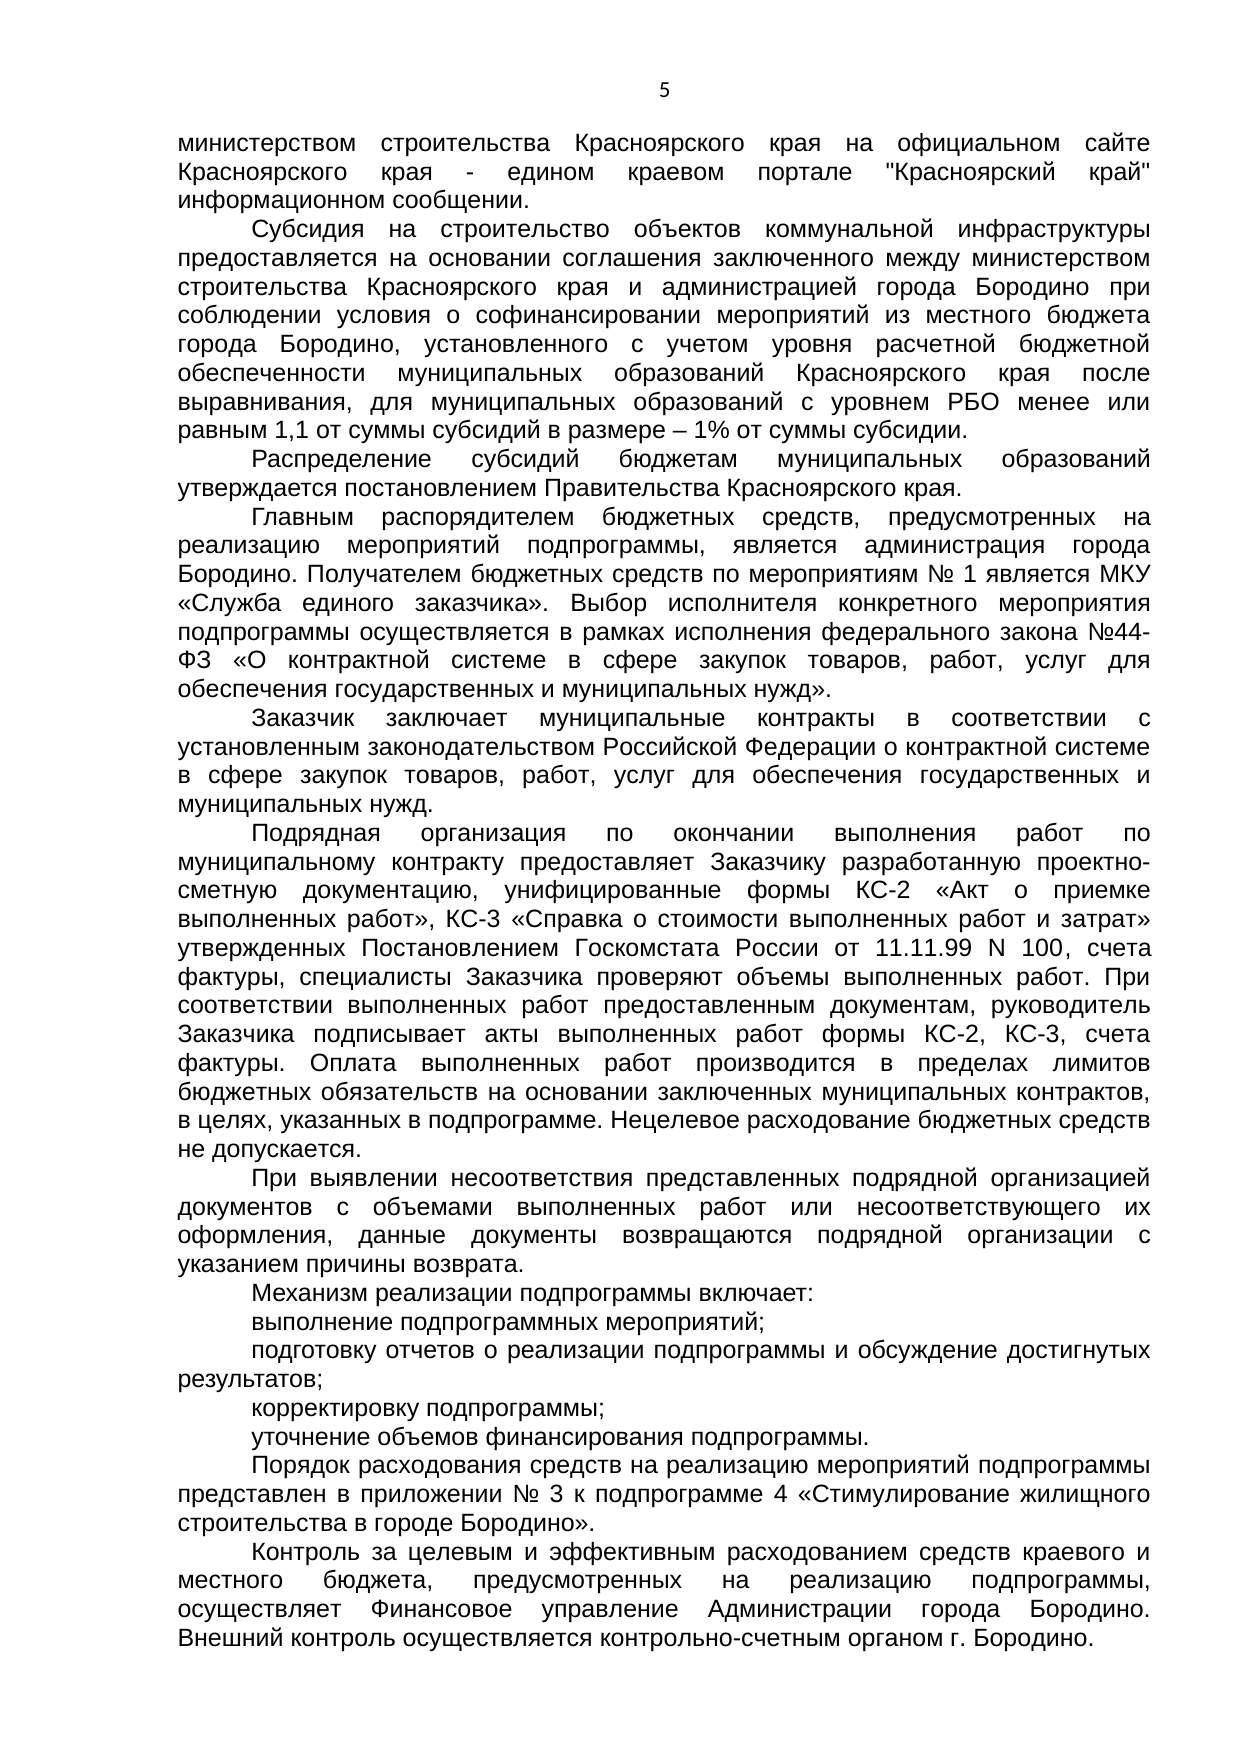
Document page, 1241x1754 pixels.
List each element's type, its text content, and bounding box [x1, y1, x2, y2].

text Главным распорядителем бюджетных средств, предусмотренных на реализацию мероприятий подпрограммы, является администрация города Бородино. Получателем бюджетных средств по мероприятиям № 1 является МКУ «Служба единого заказчика». Выбор исполнителя конкретного мероприятия подпрограммы осуществляется в рамках исполнения федерального закона №44-ФЗ «О контрактной системе в сфере закупок товаров, работ, услуг для обеспечения государственных и муниципальных нужд». [177, 501, 1152, 703]
text Порядок расходования средств на реализацию мероприятий подпрограммы представлен в приложении № 3 к подпрограмме 4 «Стимулирование жилищного строительства в городе Бородино». [177, 1450, 1152, 1536]
text Заказчик заключает муниципальные контракты в соответствии с установленным законодательством Российской Федерации о контрактной системе в сфере закупок товаров, работ, услуг для обеспечения государственных и муниципальных нужд. [177, 703, 1152, 818]
text Подрядная организация по окончании выполнения работ по муниципальному контракту предоставляет Заказчику разработанную проектно-сметную документацию, унифицированные формы КС-2 «Акт о приемке выполненных работ», КС-3 «Справка о стоимости выполненных работ и затрат» утвержденных Постановлением Госкомстата России от 11.11.99 N 100, счета фактуры, специалисты Заказчика проверяют объемы выполненных работ. При соответствии выполненных работ предоставленным документам, руководитель Заказчика подписывает акты выполненных работ формы КС-2, КС-3, счета фактуры. Оплата выполненных работ производится в пределах лимитов бюджетных обязательств на основании заключенных муниципальных контрактов, в целях, указанных в подпрограмме. Нецелевое расходование бюджетных средств не допускается. [177, 818, 1152, 933]
text При выявлении несоответствия представленных подрядной организацией документов с объемами выполненных работ или несоответствующего их оформления, данные документы возвращаются подрядной организации с указанием причины возврата. [177, 1163, 1152, 1278]
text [177, 128, 1152, 214]
text уточнение объемов финансирования подпрограммы. [177, 1421, 1152, 1450]
text Подрядная организация по окончании выполнения работ по муниципальному контракту предоставляет Заказчику разработанную проектно-сметную документацию, унифицированные формы КС-2 «Акт о приемке выполненных работ», КС-3 «Справка о стоимости выполненных работ и затрат» утвержденных Постановлением Госкомстата России от 11.11.99 N 100, счета фактуры, специалисты Заказчика проверяют объемы выполненных работ. При соответствии выполненных работ предоставленным документам, руководитель Заказчика подписывает акты выполненных работ формы КС-2, КС-3, счета фактуры. Оплата выполненных работ производится в пределах лимитов бюджетных обязательств на основании заключенных муниципальных контрактов, в целях, указанных в подпрограмме. Нецелевое расходование бюджетных средств не допускается. [177, 933, 1152, 1163]
text корректировку подпрограммы; [177, 1393, 1152, 1421]
text Механизм реализации подпрограммы включает: [177, 1278, 1152, 1306]
text Контроль за целевым и эффективным расходованием средств краевого и местного бюджета, предусмотренных на реализацию подпрограммы, осуществляет Финансовое управление Администрации города Бородино. Внешний контроль осуществляется контрольно-счетным органом г. Бородино. [177, 1536, 1152, 1651]
text Субсидия на строительство объектов коммунальной инфраструктуры предоставляется на основании соглашения заключенного между министерством строительства Красноярского края и администрацией города Бородино при соблюдении условия о софинансировании мероприятий из местного бюджета города Бородино, установленного с учетом уровня расчетной бюджетной обеспеченности муниципальных образований Красноярского края после выравнивания, для муниципальных образований с уровнем РБО менее или равным 1,1 от суммы субсидий в размере – 1% от суммы субсидии. [177, 214, 1152, 444]
text Распределение субсидий бюджетам муниципальных образований утверждается постановлением Правительства Красноярского края. [177, 444, 1152, 501]
text подготовку отчетов о реализации подпрограммы и обсуждение достигнутых результатов; [177, 1335, 1152, 1393]
text выполнение подпрограммных мероприятий; [177, 1306, 1152, 1335]
